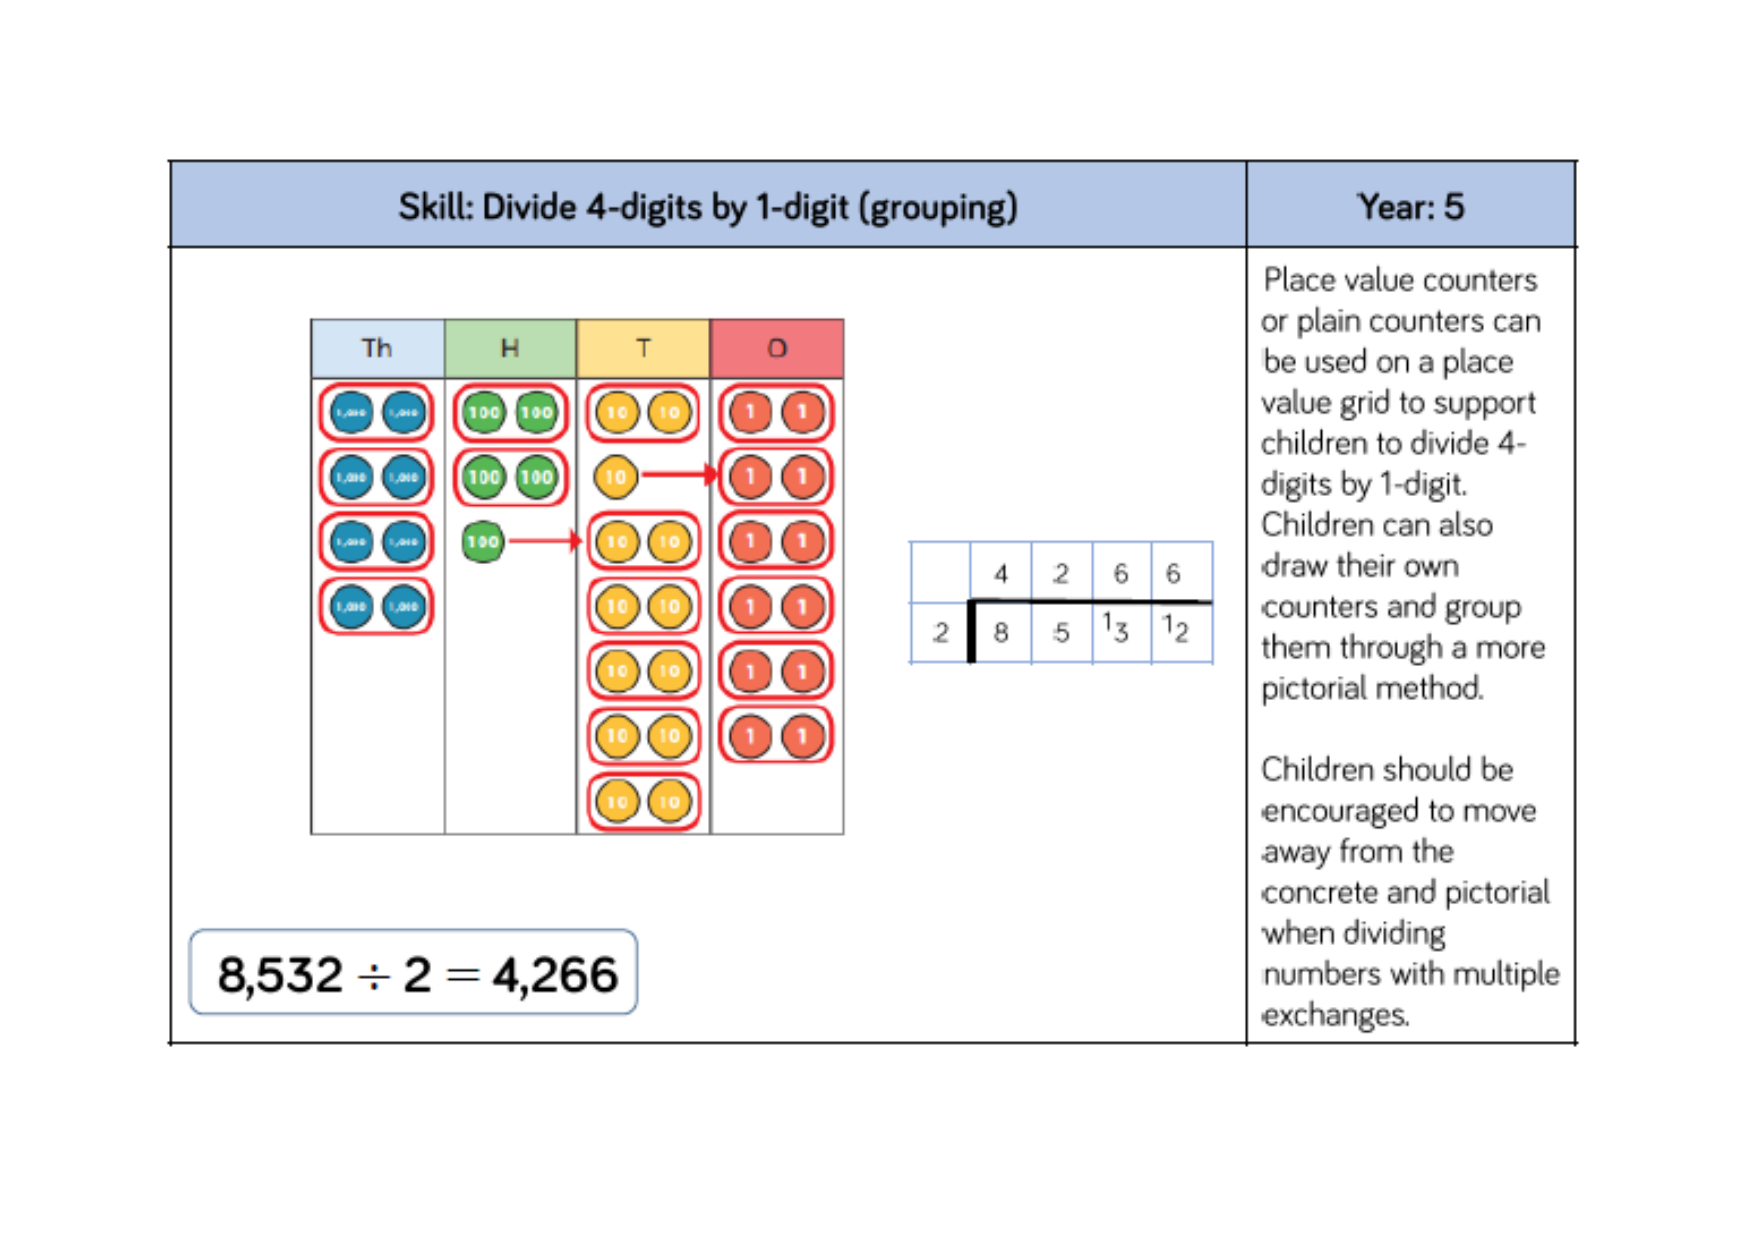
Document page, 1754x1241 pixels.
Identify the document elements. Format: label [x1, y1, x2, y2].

picture [159, 150, 1595, 1056]
